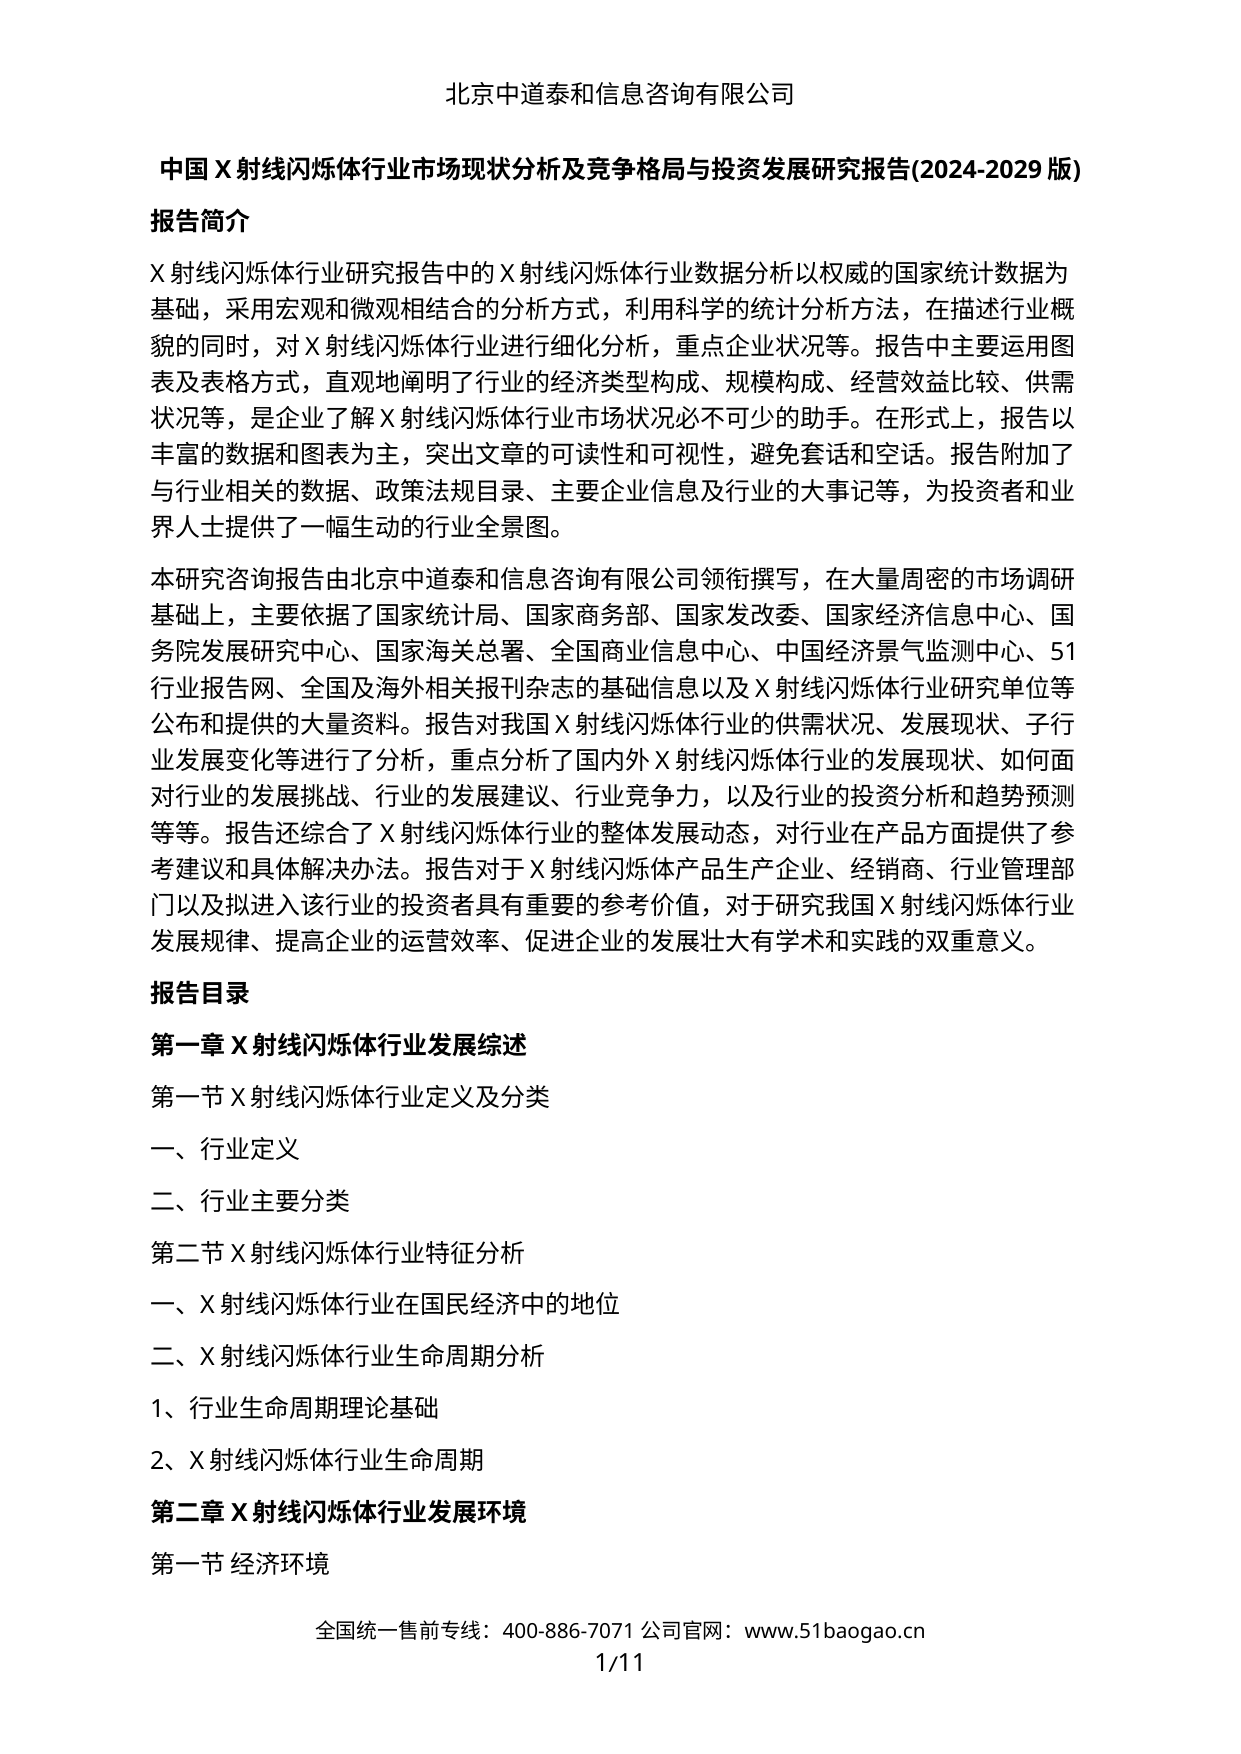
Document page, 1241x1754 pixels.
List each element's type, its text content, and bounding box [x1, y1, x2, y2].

text 中国X射线闪烁体行业市场现状分析及竞争格局与投资发展研究报告(2024-2029版) [150, 150, 1090, 186]
text 第一节 X射线闪烁体行业定义及分类 [150, 1077, 1090, 1114]
text 二、X射线闪烁体行业生命周期分析 [150, 1337, 1090, 1373]
text 第二节 X射线闪烁体行业特征分析 [150, 1233, 1090, 1269]
text 本研究咨询报告由北京中道泰和信息咨询有限公司领衔撰写，在大量周密的市场调研基础上，主要依据了国家统计局、国家商务部、国家发改委、国家经济信息中心、国务院发展研究中心、国家海关总署、全国商业信息中心、中国经济景气监测中心、51行业报告网、全国及海外相关报刊杂志的基础信息以及X射线闪烁体行业研究单位等公布和提供的大量资料。报告对我国X射线闪烁体行业的供需状况、发展现状、子行业发展变化等进行了分析，重点分析了国内外X射线闪烁体行业的发展现状、如何面对行业的发展挑战、行业的发展建议、行业竞争力，以及行业的投资分析和趋势预测等等。报告还综合了X射线闪烁体行业的整体发展动态，对行业在产品方面提供了参考建议和具体解决办法。报告对于X射线闪烁体产品生产企业、经销商、行业管理部门以及拟进入该行业的投资者具有重要的参考价值，对于研究我国X射线闪烁体行业发展规律、提高企业的运营效率、促进企业的发展壮大有学术和实践的双重意义。 [150, 559, 1090, 958]
text 一、行业定义 [150, 1129, 1090, 1166]
text 第二章 X射线闪烁体行业发展环境 [150, 1492, 1090, 1529]
text 第一节 经济环境 [150, 1544, 1090, 1581]
text 第一章 X射线闪烁体行业发展综述 [150, 1026, 1090, 1062]
text 报告目录 [150, 974, 1090, 1010]
text X射线闪烁体行业研究报告中的X射线闪烁体行业数据分析以权威的国家统计数据为基础，采用宏观和微观相结合的分析方式，利用科学的统计分析方法，在描述行业概貌的同时，对X射线闪烁体行业进行细化分析，重点企业状况等。报告中主要运用图表及表格方式，直观地阐明了行业的经济类型构成、规模构成、经营效益比较、供需状况等，是企业了解X射线闪烁体行业市场状况必不可少的助手。在形式上，报告以丰富的数据和图表为主，突出文章的可读性和可视性，避免套话和空话。报告附加了与行业相关的数据、政策法规目录、主要企业信息及行业的大事记等，为投资者和业界人士提供了一幅生动的行业全景图。 [150, 254, 1090, 544]
text 二、行业主要分类 [150, 1181, 1090, 1217]
text 2、X射线闪烁体行业生命周期 [150, 1441, 1090, 1477]
text 1、行业生命周期理论基础 [150, 1389, 1090, 1425]
text 一、X射线闪烁体行业在国民经济中的地位 [150, 1285, 1090, 1321]
text 报告简介 [150, 202, 1090, 238]
